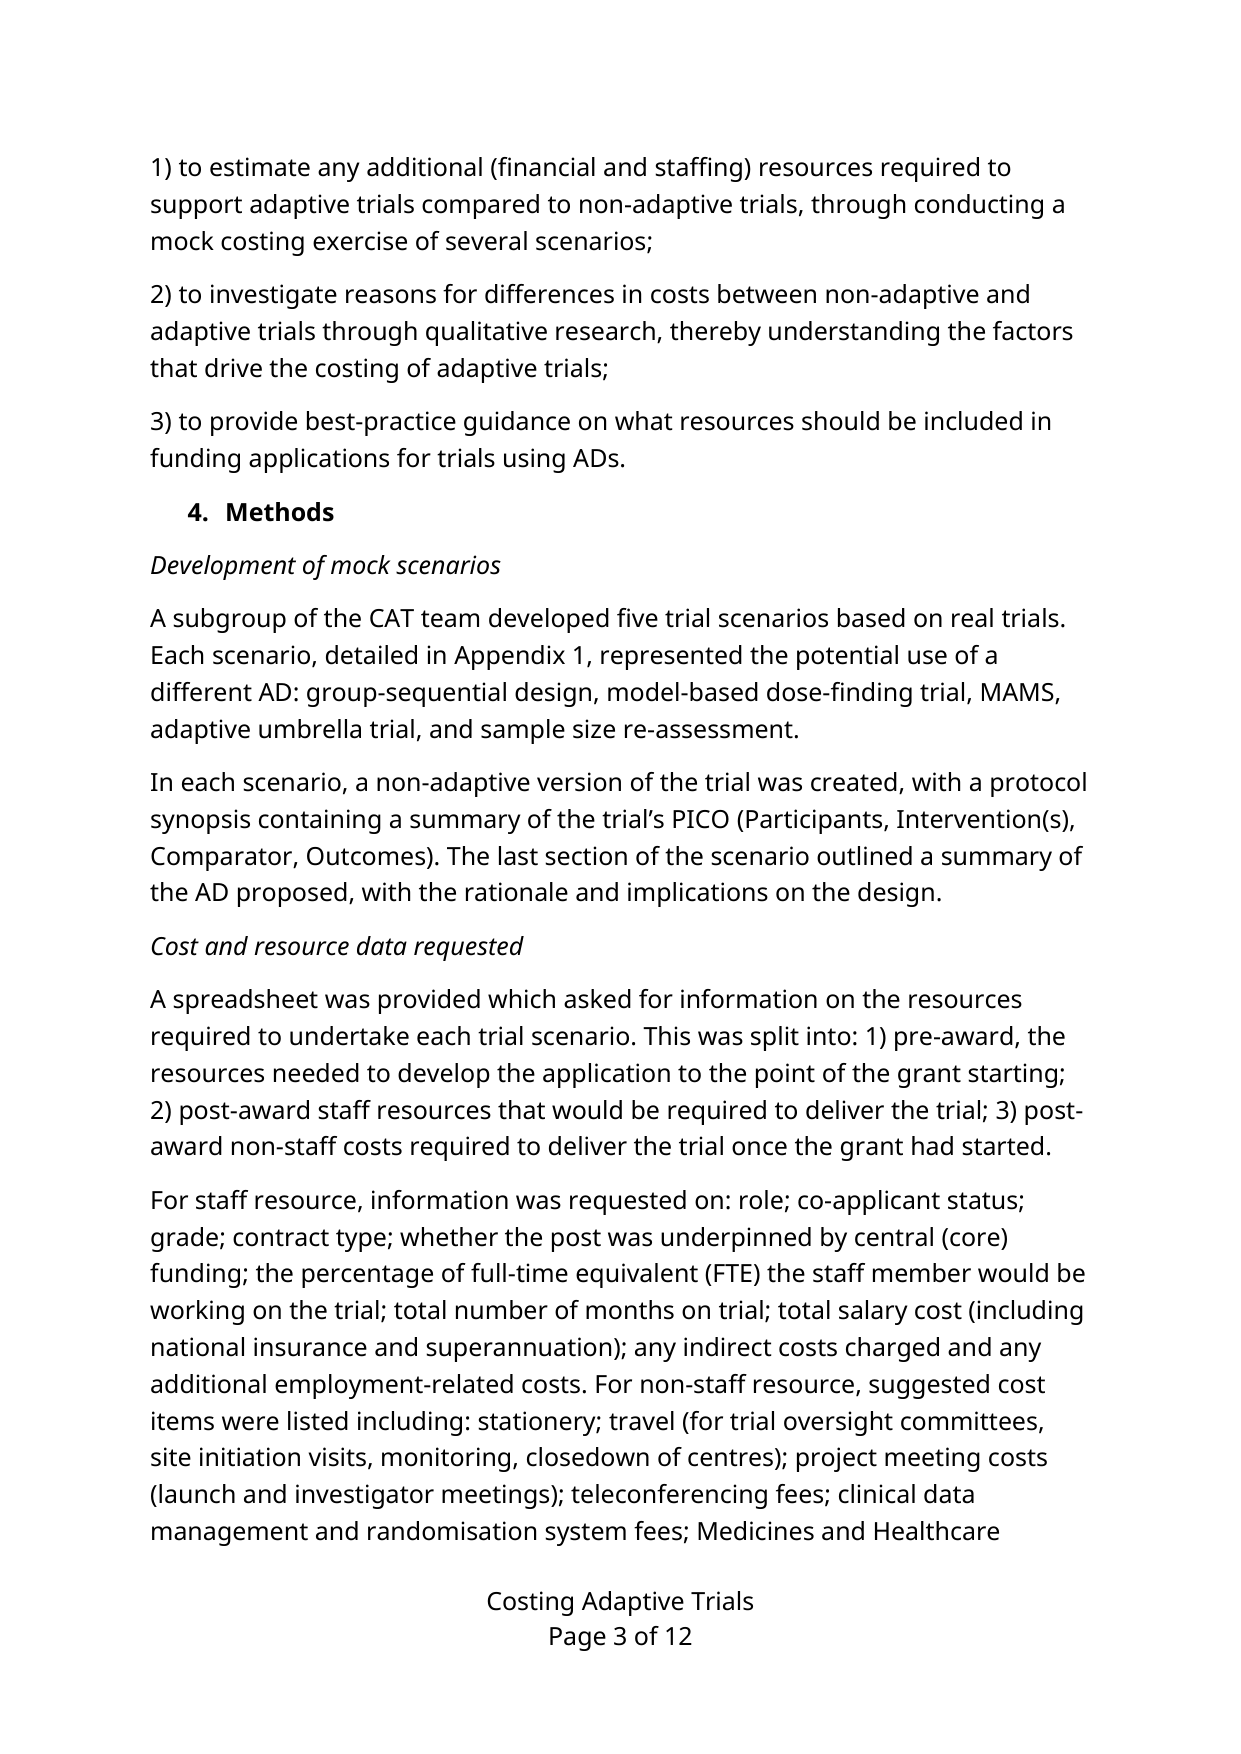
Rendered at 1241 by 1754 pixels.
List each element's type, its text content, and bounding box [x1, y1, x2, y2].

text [150, 1182, 1090, 1547]
text A spreadsheet was provided which asked for information on the resources required to undertake each trial scenario. This was split into: 1) pre-award, the resources needed to develop the application to the point of the grant starting; 2) post-award staff resources that would be required to deliver the trial; 3) post-award non-staff costs required to deliver the trial once the grant had started. [150, 982, 1090, 1163]
text 1) to estimate any additional (financial and staffing) resources required to support adaptive trials compared to non-adaptive trials, through conducting a mock costing exercise of several scenarios; [150, 150, 1090, 258]
text 2) to investigate reasons for differences in costs between non-adaptive and adaptive trials through qualitative research, thereby understanding the factors that drive the costing of adaptive trials; [150, 277, 1090, 384]
text Cost and resource data requested [150, 928, 1090, 963]
text 3) to provide best-practice guidance on what resources should be included in funding applications for trials using ADs. [150, 404, 1090, 475]
text A subgroup of the CAT team developed five trial scenarios based on real trials. Each scenario, detailed in Appendix 1, represented the potential use of a different AD: group-sequential design, model-based dose-finding trial, MAMS, adaptive umbrella trial, and sample size re-assessment. [150, 601, 1090, 745]
list Methods [187, 494, 1090, 528]
text In each scenario, a non-adaptive version of the trial was created, with a protocol synopsis containing a summary of the trial’s PICO (Participants, Intervention(s), Comparator, Outcomes). The last section of the scenario outlined a summary of the AD proposed, with the rationale and implications on the design. [150, 765, 1090, 909]
text Development of mock scenarios [150, 548, 1090, 582]
